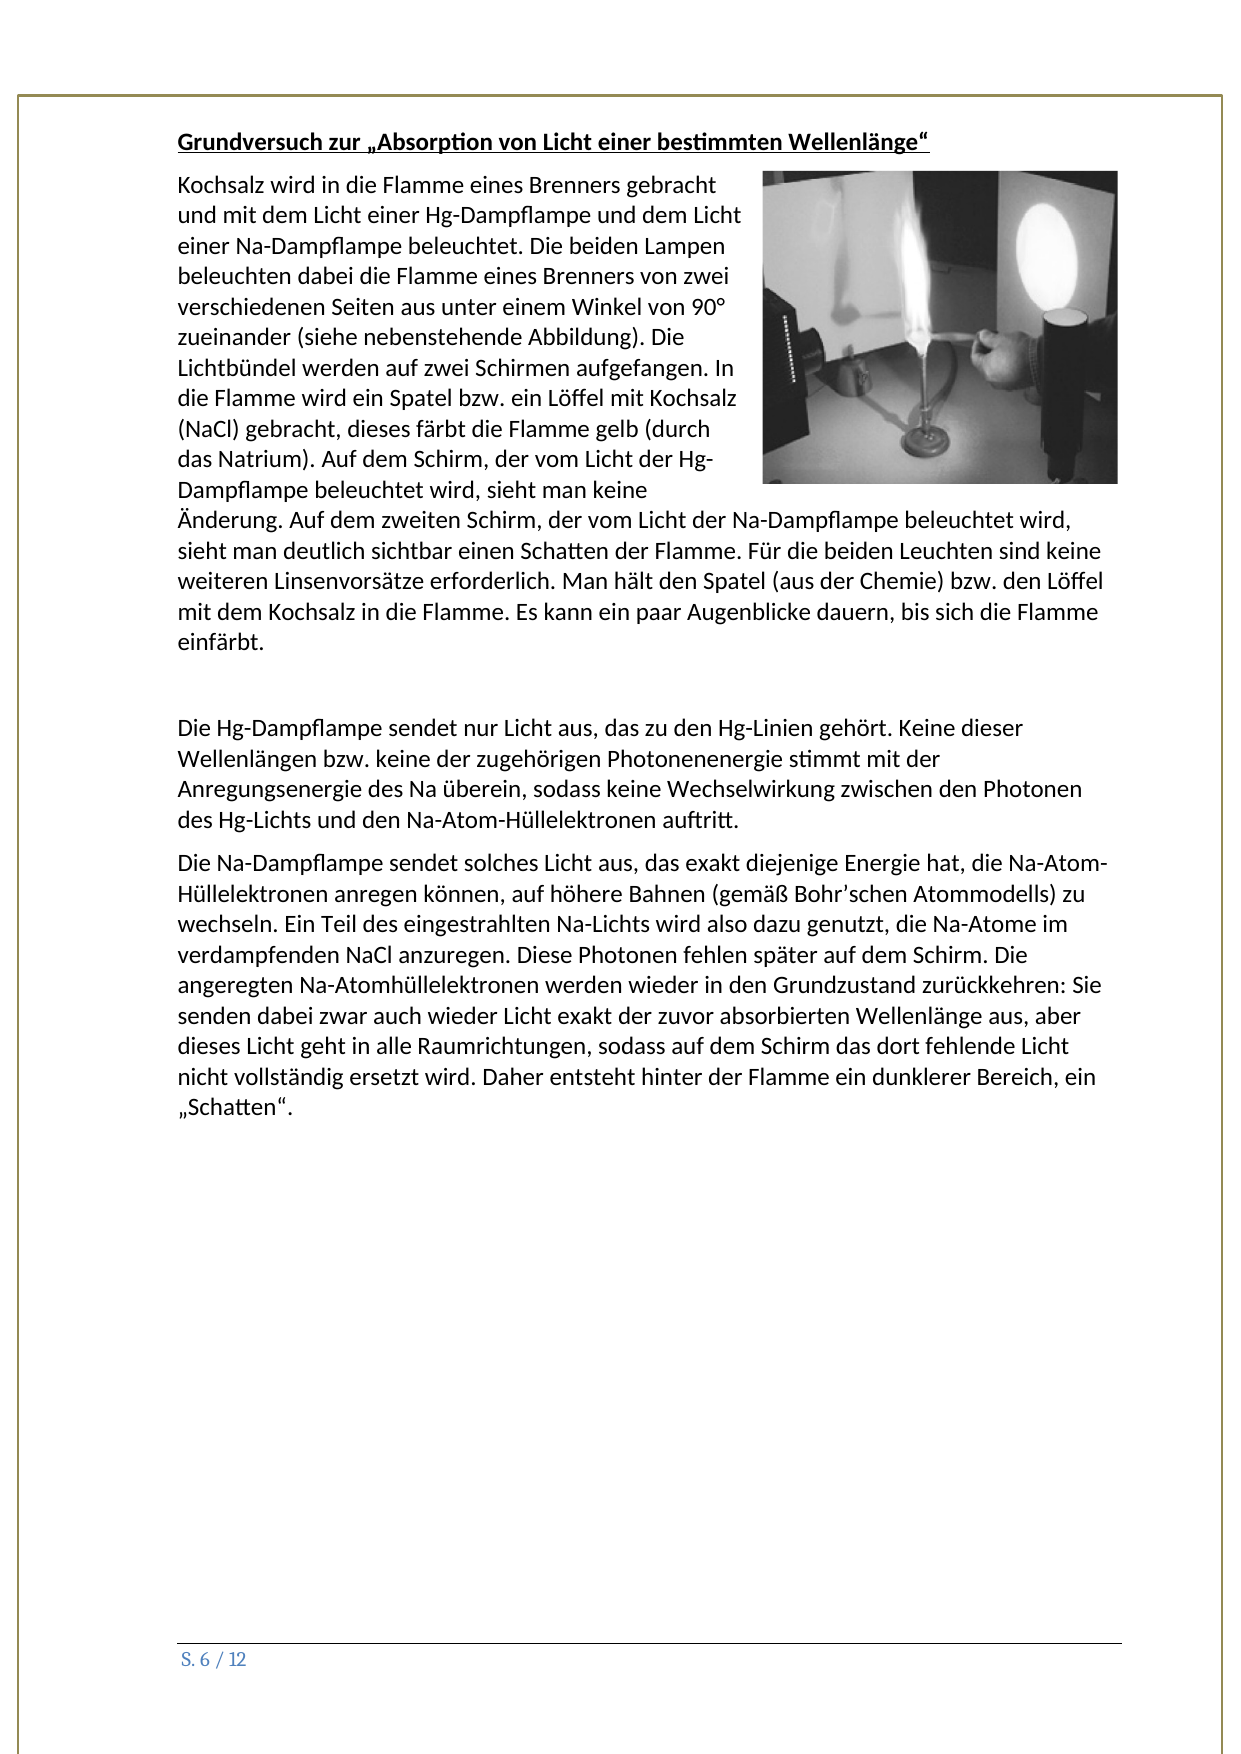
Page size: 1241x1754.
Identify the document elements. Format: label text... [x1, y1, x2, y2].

text Die Na-Dampflampe sendet solches Licht aus, das exakt diejenige Energie hat, die Na-Atom-Hüllelektronen anregen können, auf höhere Bahnen (gemäß Bohr’schen Atommodells) zu wechseln. Ein Teil des eingestrahlten Na-Lichts wird also dazu genutzt, die Na-Atome im verdampfenden NaCl anzuregen. Diese Photonen fehlen später auf dem Schirm. Die angeregten Na-Atomhüllelektronen werden wieder in den Grundzustand zurückkehren: Sie senden dabei zwar auch wieder Licht exakt der zuvor absorbierten Wellenlänge aus, aber dieses Licht geht in alle Raumrichtungen, sodass auf dem Schirm das dort fehlende Licht nicht vollständig ersetzt wird. Daher entsteht hinter der Flamme ein dunklerer Bereich, ein „Schatten“. [177, 847, 1122, 1122]
text Die Hg-Dampflampe sendet nur Licht aus, das zu den Hg-Linien gehört. Keine dieser Wellenlängen bzw. keine der zugehörigen Photonenenergie stimmt mit der Anregungsenergie des Na überein, sodass keine Wechselwirkung zwischen den Photonen des Hg-Lichts und den Na-Atom-Hüllelektronen auftritt. [177, 713, 1122, 835]
text Grundversuch zur „Absorption von Licht einer bestimmten Wellenlänge“ [177, 126, 1122, 156]
picture [761, 170, 1118, 483]
text Kochsalz wird in die Flamme eines Brenners gebracht und mit dem Licht einer Hg-Dampflampe und dem Licht einer Na-Dampflampe beleuchtet. Die beiden Lampen beleuchten dabei die Flamme eines Brenners von zwei verschiedenen Seiten aus unter einem Winkel von 90° zueinander (siehe nebenstehende Abbildung). Die Lichtbündel werden auf zwei Schirmen aufgefangen. In die Flamme wird ein Spatel bzw. ein Löffel mit Kochsalz (NaCl) gebracht, dieses färbt die Flamme gelb (durch das Natrium). Auf dem Schirm, der vom Licht der Hg-Dampflampe beleuchtet wird, sieht man keine Änderung. Auf dem zweiten Schirm, der vom Licht der Na-Dampflampe beleuchtet wird, sieht man deutlich sichtbar einen Schatten der Flamme. Für die beiden Leuchten sind keine weiteren Linsenvorsätze erforderlich. Man hält den Spatel (aus der Chemie) bzw. den Löffel mit dem Kochsalz in die Flamme. Es kann ein paar Augenblicke dauern, bis sich die Flamme einfärbt. [177, 169, 1122, 657]
